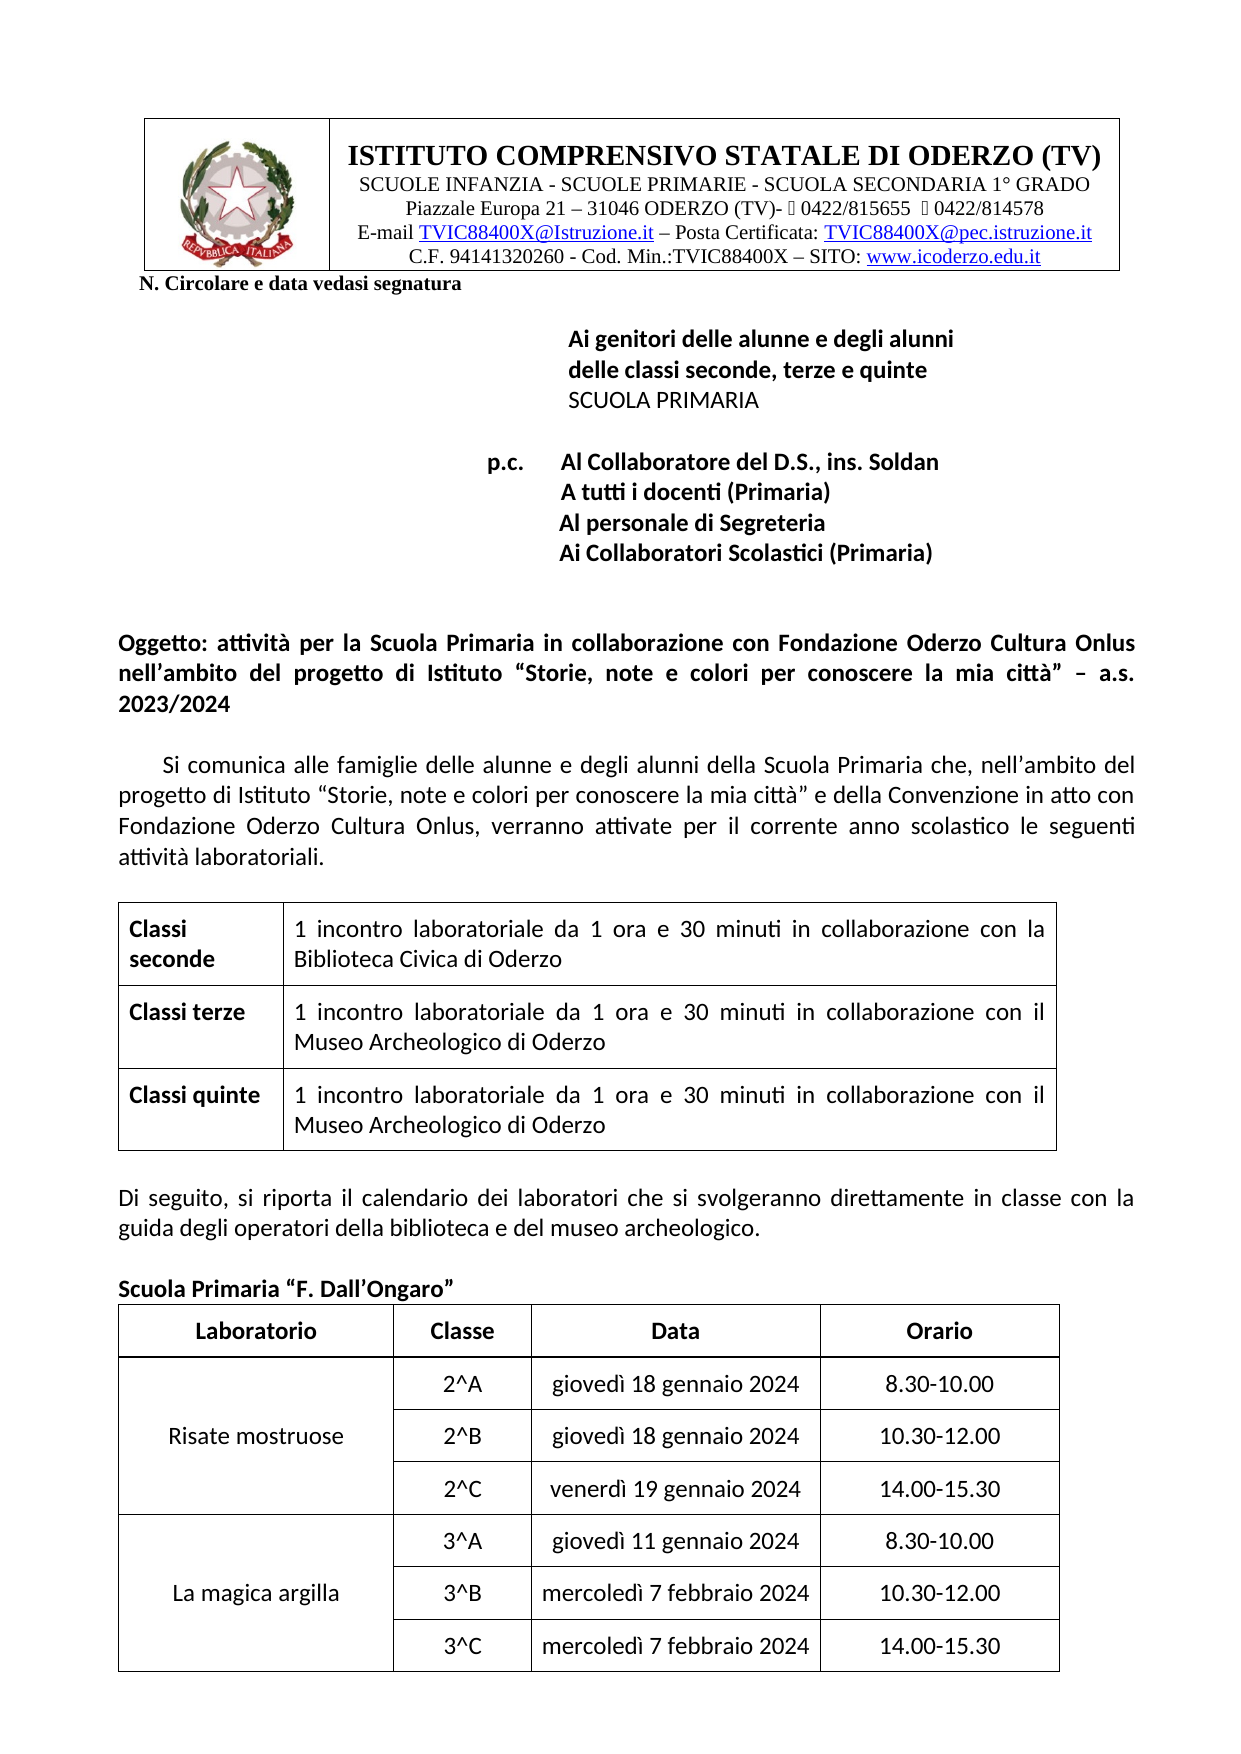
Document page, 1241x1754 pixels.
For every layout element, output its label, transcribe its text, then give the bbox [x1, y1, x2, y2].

text SCUOLA PRIMARIA [493, 384, 1137, 415]
table_header 1 incontro laboratoriale da 1 ora e 30 minuti in collaborazione con la Biblioteca Civica di Oderzo [284, 903, 1056, 984]
table_cell 2^C [394, 1462, 531, 1514]
table_cell 8.30-10.00 [821, 1358, 1059, 1409]
table_cell 3^B [394, 1567, 531, 1618]
table_cell mercoledì 7 febbraio 2024 [532, 1620, 820, 1671]
table_cell giovedì 18 gennaio 2024 [532, 1358, 820, 1409]
table_cell 3^C [394, 1620, 531, 1671]
table_cell mercoledì 7 febbraio 2024 [532, 1567, 820, 1618]
table_cell venerdì 19 gennaio 2024 [532, 1462, 820, 1514]
table_cell 10.30-12.00 [821, 1567, 1059, 1618]
table_cell Classi terze [119, 986, 283, 1067]
table_header [145, 119, 329, 270]
text Al personale di Segreteria [118, 507, 1137, 537]
table_header Orario [821, 1305, 1059, 1356]
table_cell 3^A [394, 1515, 531, 1566]
text N. Circolare e data vedasi segnatura [118, 271, 1137, 295]
table_cell giovedì 18 gennaio 2024 [532, 1410, 820, 1461]
table_cell 2^B [394, 1410, 531, 1461]
table_cell 2^A [394, 1358, 531, 1409]
picture [177, 138, 297, 270]
table_cell 14.00-15.30 [821, 1620, 1059, 1671]
table_header Data [532, 1305, 820, 1356]
text Oggetto: attività per la Scuola Primaria in collaborazione con Fondazione Oderzo Cultura Onlus nell’ambito del progetto di Istituto “Storie, note e colori per conoscere la mia città” – a.s. 2023/2024 [118, 627, 1137, 718]
table_cell 1 incontro laboratoriale da 1 ora e 30 minuti in collaborazione con il Museo Archeologico di Oderzo [284, 986, 1056, 1067]
text Di seguito, si riporta il calendario dei laboratori che si svolgeranno direttamente in classe con la guida degli operatori della biblioteca e del museo archeologico. [118, 1182, 1137, 1243]
text Scuola Primaria “F. Dall’Ongaro” [118, 1273, 1137, 1304]
table_cell 8.30-10.00 [821, 1515, 1059, 1566]
table_cell La magica argilla [119, 1515, 393, 1671]
table_cell giovedì 11 gennaio 2024 [532, 1515, 820, 1566]
text p.c. Al Collaboratore del D.S., ins. Soldan [118, 446, 1137, 476]
text Si comunica alle famiglie delle alunne e degli alunni della Scuola Primaria che, nell’ambito del progetto di Istituto “Storie, note e colori per conoscere la mia città” e della Convenzione in atto con Fondazione Oderzo Cultura Onlus, verranno attivate per il corrente anno scolastico le seguenti attività laboratoriali. [118, 749, 1137, 871]
table_cell 14.00-15.30 [821, 1462, 1059, 1514]
table_header Laboratorio [119, 1305, 393, 1356]
table_cell Classi quinte [119, 1069, 283, 1150]
table_header Classe [394, 1305, 531, 1356]
table_cell Risate mostruose [119, 1358, 393, 1514]
text Ai genitori delle alunne e degli alunni [493, 323, 1137, 354]
text A tutti i docenti (Primaria) [118, 476, 1137, 507]
text delle classi seconde, terze e quinte [493, 354, 1137, 384]
text Ai Collaboratori Scolastici (Primaria) [118, 537, 1137, 568]
table_cell 10.30-12.00 [821, 1410, 1059, 1461]
table_header ISTITUTO COMPRENSIVO STATALE DI ODERZO (TV) SCUOLE INFANZIA - SCUOLE PRIMARIE - SCUOLA SECONDARIA 1° GRADO Piazzale Europa 21 – 31046 ODERZO (TV)- 0422/815655 E-mail TVIC88400X@Istruzione.it – Posta Certificata: TVIC88400X@pec.istruzione.it C.F. 94141320260 - Cod. Min.:TVIC88400X – SITO: www.icoderzo.edu.it [330, 119, 1119, 270]
table_cell 1 incontro laboratoriale da 1 ora e 30 minuti in collaborazione con il Museo Archeologico di Oderzo [284, 1069, 1056, 1150]
table_header Classi seconde [119, 903, 283, 984]
